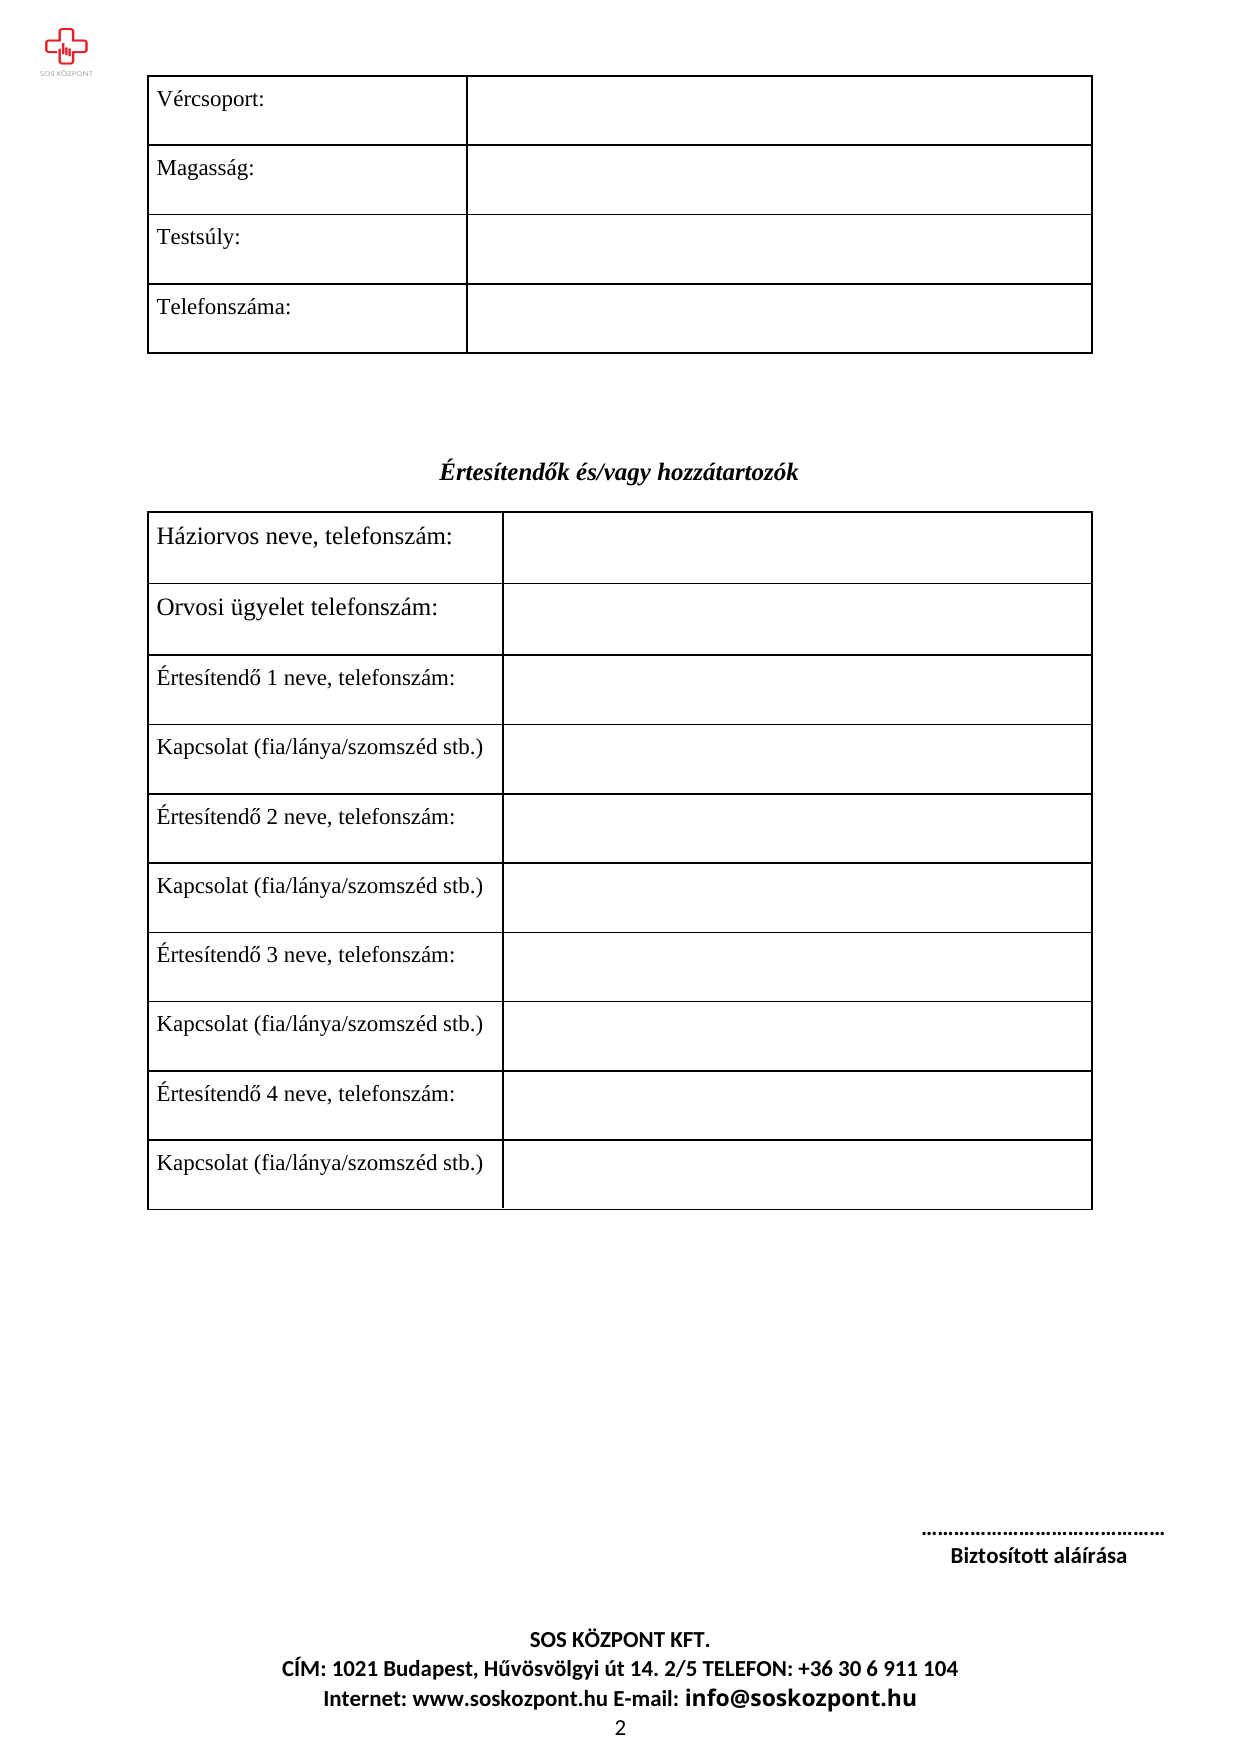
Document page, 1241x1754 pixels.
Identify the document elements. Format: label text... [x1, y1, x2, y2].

table_cell Vércsoport: [149, 77, 466, 144]
table_cell [504, 933, 1091, 1001]
table_cell Kapcsolat (fia/lánya/szomszéd stb.) [149, 1141, 502, 1208]
table_cell Magasság: [149, 146, 466, 213]
table_cell Testsúly: [149, 215, 466, 283]
table_cell [468, 215, 1091, 283]
picture [40, 28, 93, 76]
table_cell Értesítendő 2 neve, telefonszám: [149, 795, 502, 862]
table_cell [468, 285, 1091, 352]
table_header [504, 513, 1091, 583]
table_cell [504, 1141, 1091, 1208]
table_cell [504, 656, 1091, 723]
table_cell [504, 725, 1091, 793]
table_cell Telefonszáma: [149, 285, 466, 352]
table_cell Kapcsolat (fia/lánya/szomszéd stb.) [149, 1002, 502, 1070]
table_cell [504, 584, 1091, 654]
table_cell [468, 77, 1091, 144]
table_cell [504, 1072, 1091, 1139]
table_cell Értesítendő 3 neve, telefonszám: [149, 933, 502, 1001]
table_cell [468, 146, 1091, 213]
table_cell Értesítendő 1 neve, telefonszám: [149, 656, 502, 723]
table_cell Értesítendő 4 neve, telefonszám: [149, 1072, 502, 1139]
table_header Háziorvos neve, telefonszám: [149, 513, 502, 583]
text Értesítendők és/vagy hozzátartozók [75, 457, 1165, 486]
table_cell Orvosi ügyelet telefonszám: [149, 584, 502, 654]
table_cell Kapcsolat (fia/lánya/szomszéd stb.) [149, 725, 502, 793]
table_cell Kapcsolat (fia/lánya/szomszéd stb.) [149, 864, 502, 931]
table_cell [504, 795, 1091, 862]
table_cell [504, 864, 1091, 931]
table_cell [504, 1002, 1091, 1070]
